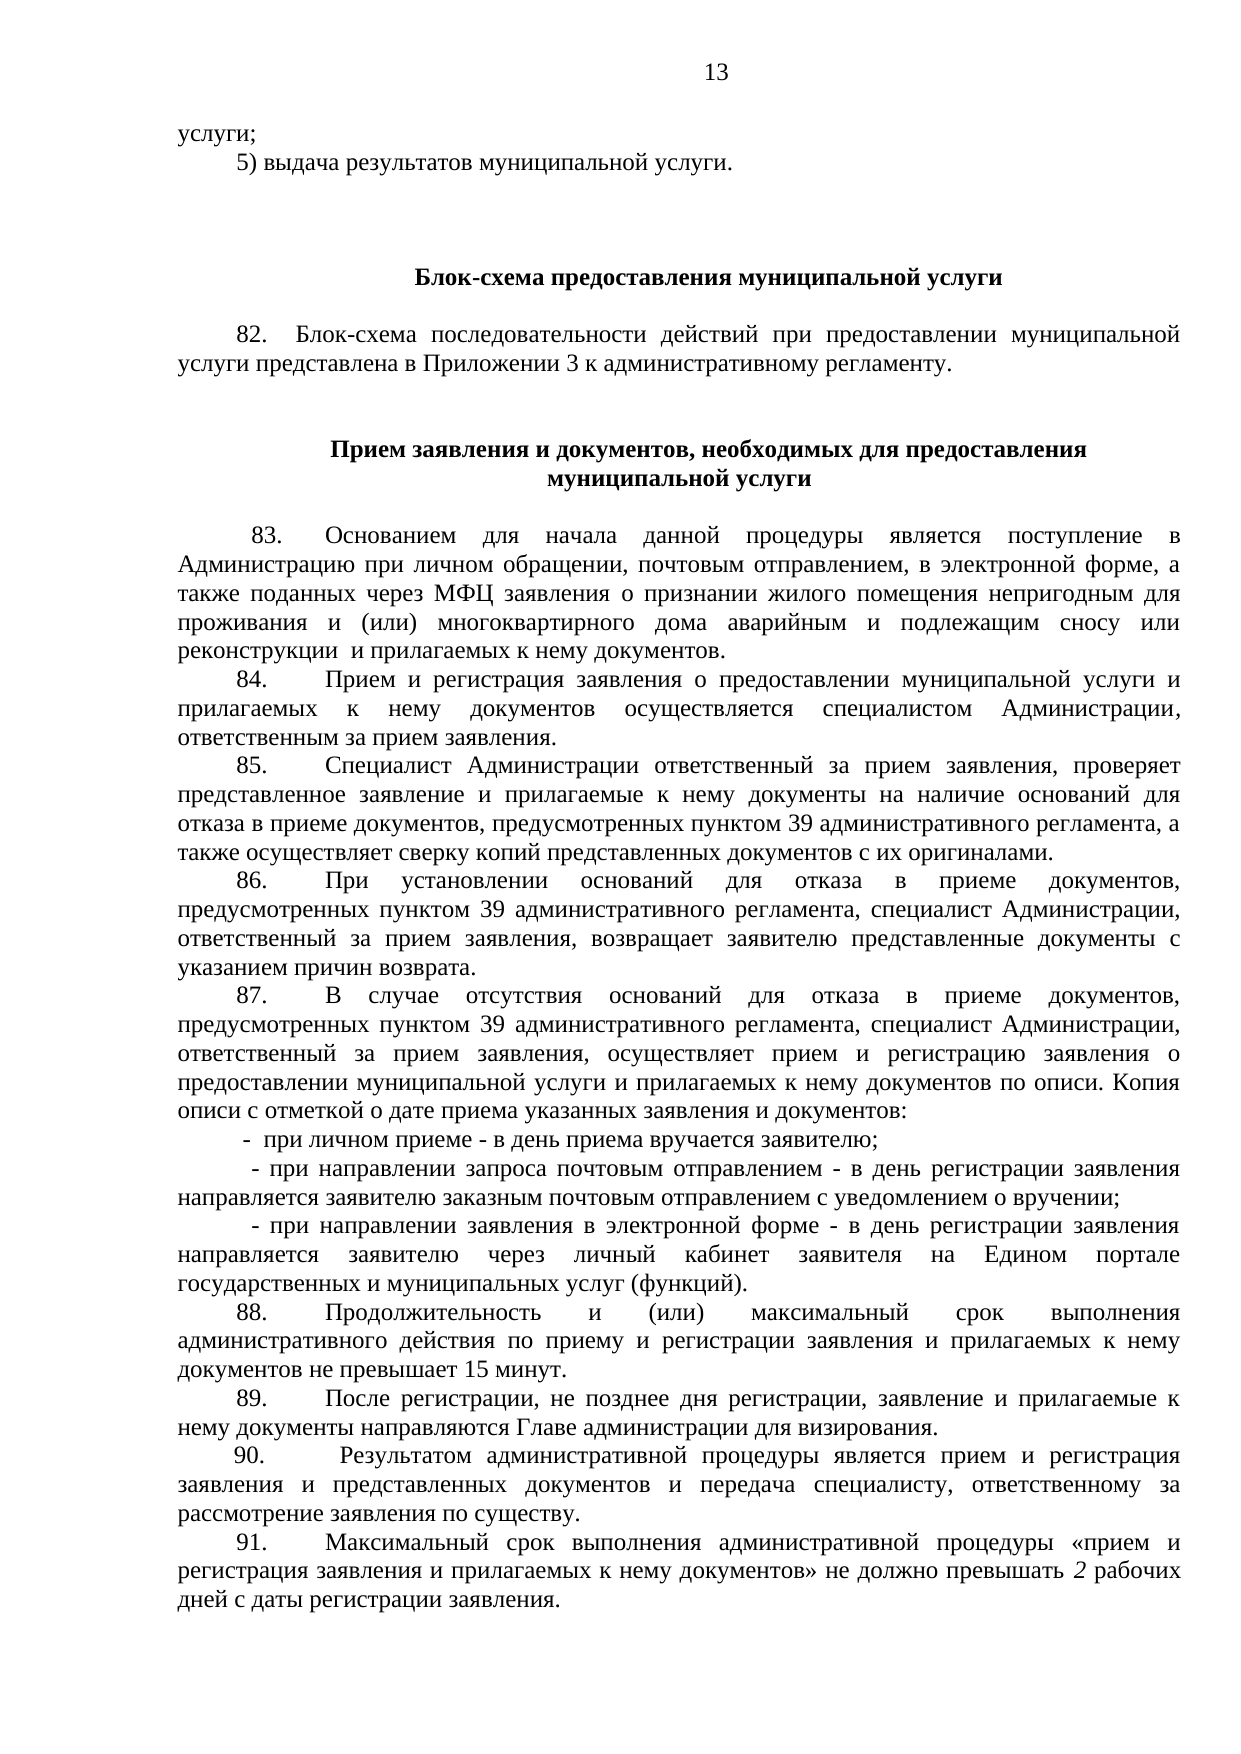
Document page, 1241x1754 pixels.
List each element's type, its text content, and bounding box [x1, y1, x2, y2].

list После регистрации, не позднее дня регистрации, заявление и прилагаемые к нему документы направляются Главе администрации для визирования. [177, 1383, 1181, 1441]
list Продолжительность и (или) максимальный срок выполнения административного действия по приему и регистрации заявления и прилагаемых к нему документов не превышает 15 минут. [177, 1297, 1181, 1383]
list В случае отсутствия оснований для отказа в приеме документов, предусмотренных пунктом 39 административного регламента, специалист Администрации, ответственный за прием заявления, осуществляет прием и регистрацию заявления о предоставлении муниципальной услуги и прилагаемых к нему документов по описи. Копия описи с отметкой о дате приема указанных заявления и документов: [177, 981, 1181, 1124]
list Блок-схема последовательности действий при предоставлении муниципальной услуги представлена в Приложении 3 к административному регламенту. [177, 319, 1181, 377]
text Блок-схема предоставления муниципальной услуги [177, 262, 1181, 291]
text Прием заявления и документов, необходимых для предоставления муниципальной услуги [177, 434, 1181, 492]
list При установлении оснований для отказа в приеме документов, предусмотренных пунктом 39 административного регламента, специалист Администрации, ответственный за прием заявления, возвращает заявителю представленные документы с указанием причин возврата. [177, 866, 1181, 981]
text 5) выдача результатов муниципальной услуги. [177, 147, 1181, 176]
list Максимальный срок выполнения административной процедуры «прием и регистрация заявления и прилагаемых к нему документов» не должно превышать 2 рабочих дней с даты регистрации заявления. [177, 1527, 1181, 1613]
list Прием и регистрация заявления о предоставлении муниципальной услуги и прилагаемых к нему документов осуществляется специалистом Администрации, ответственным за прием заявления. [177, 664, 1181, 751]
list - при направлении заявления в электронной форме - в день регистрации заявления направляется заявителю через личный кабинет заявителя на Едином портале государственных и муниципальных услуг (функций). [177, 1211, 1181, 1297]
list - при личном приеме - в день приема вручается заявителю; [177, 1124, 1181, 1153]
list Основанием для начала данной процедуры является поступление в Администрацию при личном обращении, почтовым отправлением, в электронной форме, а также поданных через МФЦ заявления о признании жилого помещения непригодным для проживания и (или) многоквартирного дома аварийным и подлежащим сносу или реконструкции и прилагаемых к нему документов. [177, 521, 1181, 664]
list Специалист Администрации ответственный за прием заявления, проверяет представленное заявление и прилагаемые к нему документы на наличие оснований для отказа в приеме документов, предусмотренных пунктом 39 административного регламента, а также осуществляет сверку копий представленных документов с их оригиналами. [177, 751, 1181, 866]
list - при направлении запроса почтовым отправлением - в день регистрации заявления направляется заявителю заказным почтовым отправлением с уведомлением о вручении; [177, 1153, 1181, 1211]
list Результатом административной процедуры является прием и регистрация заявления и представленных документов и передача специалисту, ответственному за рассмотрение заявления по существу. [177, 1441, 1181, 1527]
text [177, 118, 1181, 147]
